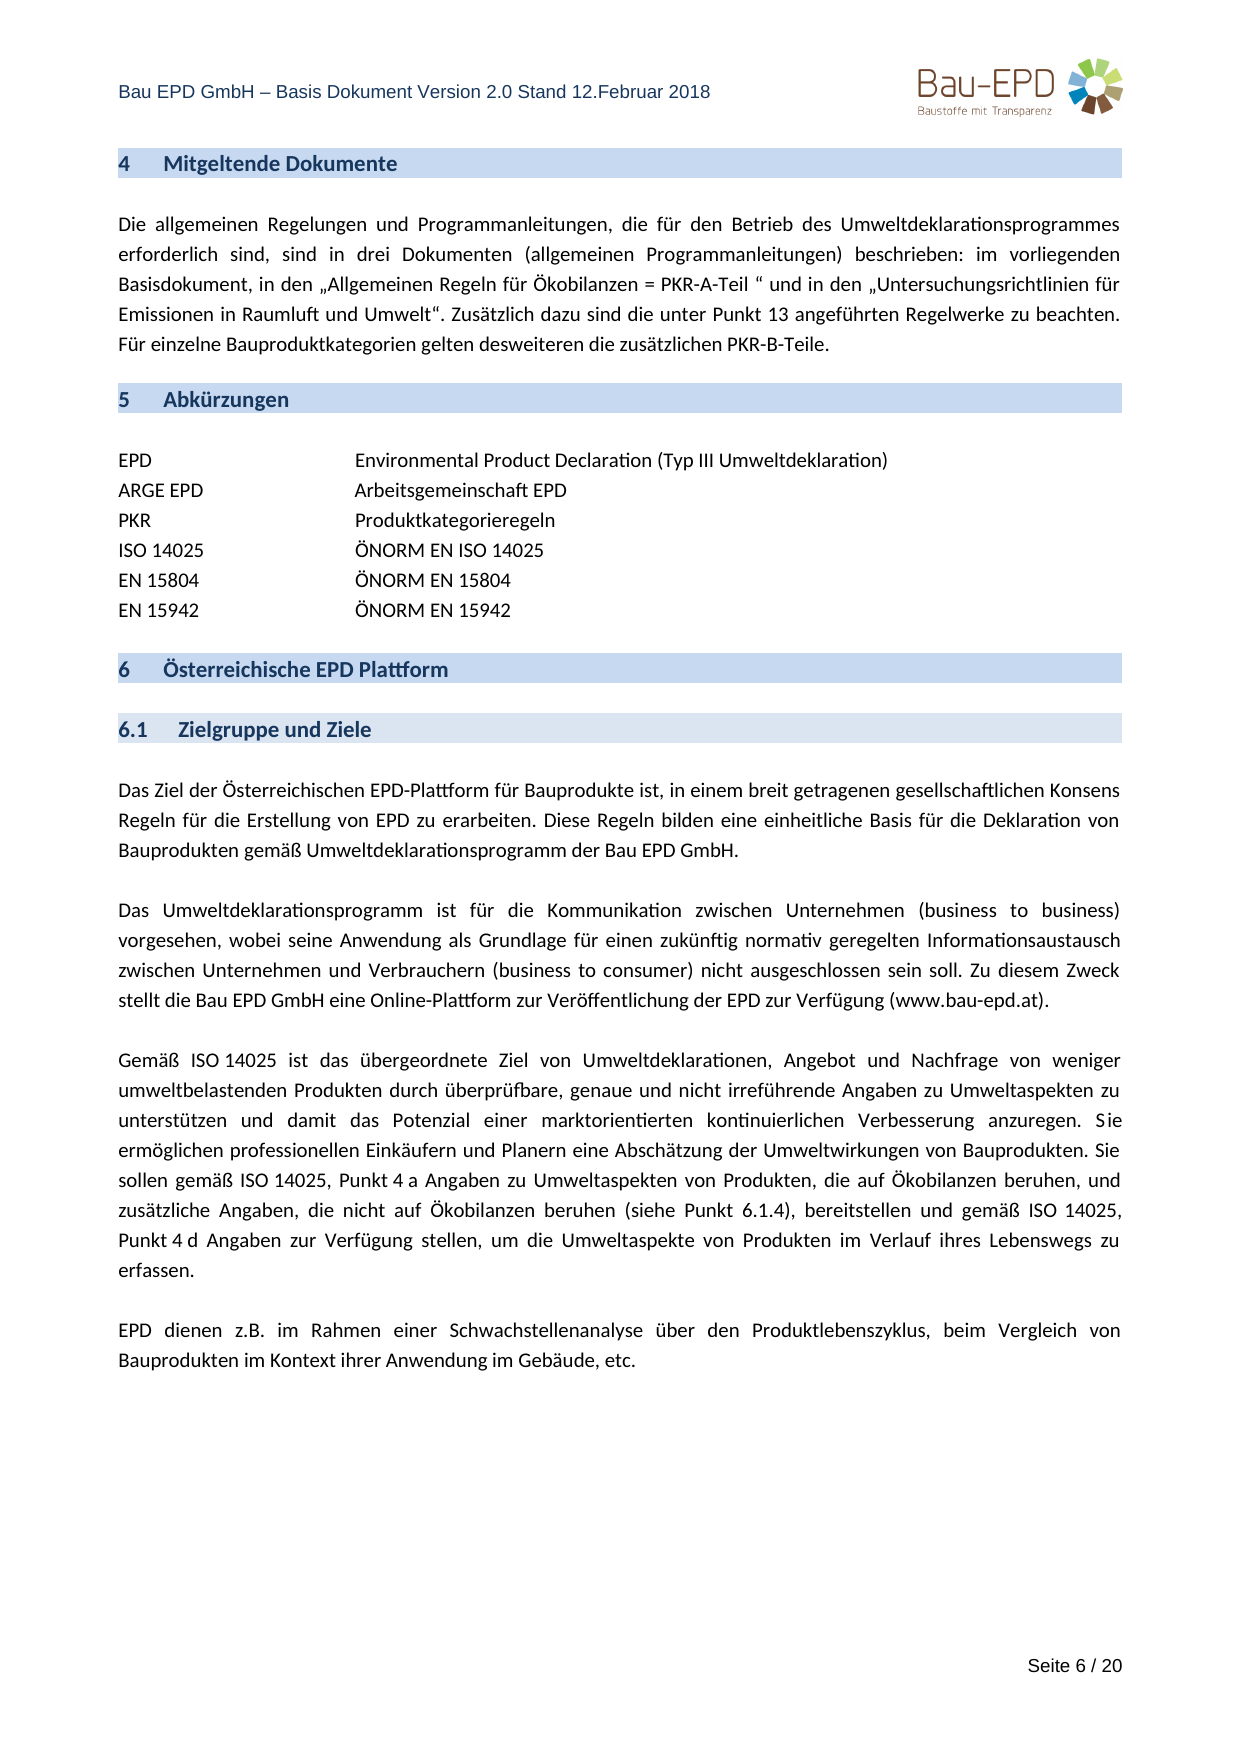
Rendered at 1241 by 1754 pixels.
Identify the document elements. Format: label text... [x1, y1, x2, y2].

text EN 15804 ÖNORM EN 15804 [118, 563, 1122, 593]
subtitle Zielgruppe und Ziele [118, 713, 1122, 743]
text EN 15942 ÖNORM EN 15942 [118, 593, 1122, 623]
text PKR Produktkategorieregeln [118, 503, 1122, 533]
text Das Umweltdeklarationsprogramm ist für die Kommunikation zwischen Unternehmen (business to business) vorgesehen, wobei seine Anwendung als Grundlage für einen zukünftig normativ geregelten Informationsaustausch zwischen Unternehmen und Verbrauchern (business to consumer) nicht ausgeschlossen sein soll. Zu diesem Zweck stellt die Bau EPD GmbH eine Online-Plattform zur Veröffentlichung der EPD zur Verfügung (www.bau-epd.at). [118, 893, 1122, 1013]
subtitle Abkürzungen [118, 383, 1122, 413]
picture [911, 56, 1125, 118]
text EPD dienen z.B. im Rahmen einer Schwachstellenanalyse über den Produktlebenszyklus, beim Vergleich von Bauprodukten im Kontext ihrer Anwendung im Gebäude, etc. [118, 1313, 1122, 1373]
subtitle Österreichische EPD Plattform [118, 653, 1122, 683]
text Das Ziel der Österreichischen EPD-Plattform für Bauprodukte ist, in einem breit getragenen gesellschaftlichen Konsens Regeln für die Erstellung von EPD zu erarbeiten. Diese Regeln bilden eine einheitliche Basis für die Deklaration von Bauprodukten gemäß Umweltdeklarationsprogramm der Bau EPD GmbH. [118, 773, 1122, 863]
text Gemäß ISO 14025 ist das übergeordnete Ziel von Umweltdeklarationen, Angebot und Nachfrage von weniger umweltbelastenden Produkten durch überprüfbare, genaue und nicht irreführende Angaben zu Umweltaspekten zu unterstützen und damit das Potenzial einer marktorientierten kontinuierlichen Verbesserung anzuregen. Sie ermöglichen professionellen Einkäufern und Planern eine Abschätzung der Umweltwirkungen von Bauprodukten. Sie sollen gemäß ISO 14025, Punkt 4 a Angaben zu Umweltaspekten von Produkten, die auf Ökobilanzen beruhen, und zusätzliche Angaben, die nicht auf Ökobilanzen beruhen (siehe Punkt 6.1.4), bereitstellen und gemäß ISO 14025, Punkt 4 d Angaben zur Verfügung stellen, um die Umweltaspekte von Produkten im Verlauf ihres Lebenswegs zu erfassen. [118, 1043, 1122, 1283]
text EPD Environmental Product Declaration (Typ III Umweltdeklaration) [118, 443, 1122, 473]
text ISO 14025 ÖNORM EN ISO 14025 [118, 533, 1122, 563]
text ARGE EPD Arbeitsgemeinschaft EPD [118, 473, 1122, 503]
text Die allgemeinen Regelungen und Programmanleitungen, die für den Betrieb des Umweltdeklarationsprogrammes erforderlich sind, sind in drei Dokumenten (allgemeinen Programmanleitungen) beschrieben: im vorliegenden Basisdokument, in den „Allgemeinen Regeln für Ökobilanzen = PKR-A-Teil “ und in den „Untersuchungsrichtlinien für Emissionen in Raumluft und Umwelt“. Zusätzlich dazu sind die unter Punkt 13 angeführten Regelwerke zu beachten. Für einzelne Bauproduktkategorien gelten desweiteren die zusätzlichen PKR-B-Teile. [118, 208, 1122, 358]
subtitle Mitgeltende Dokumente [118, 148, 1122, 178]
